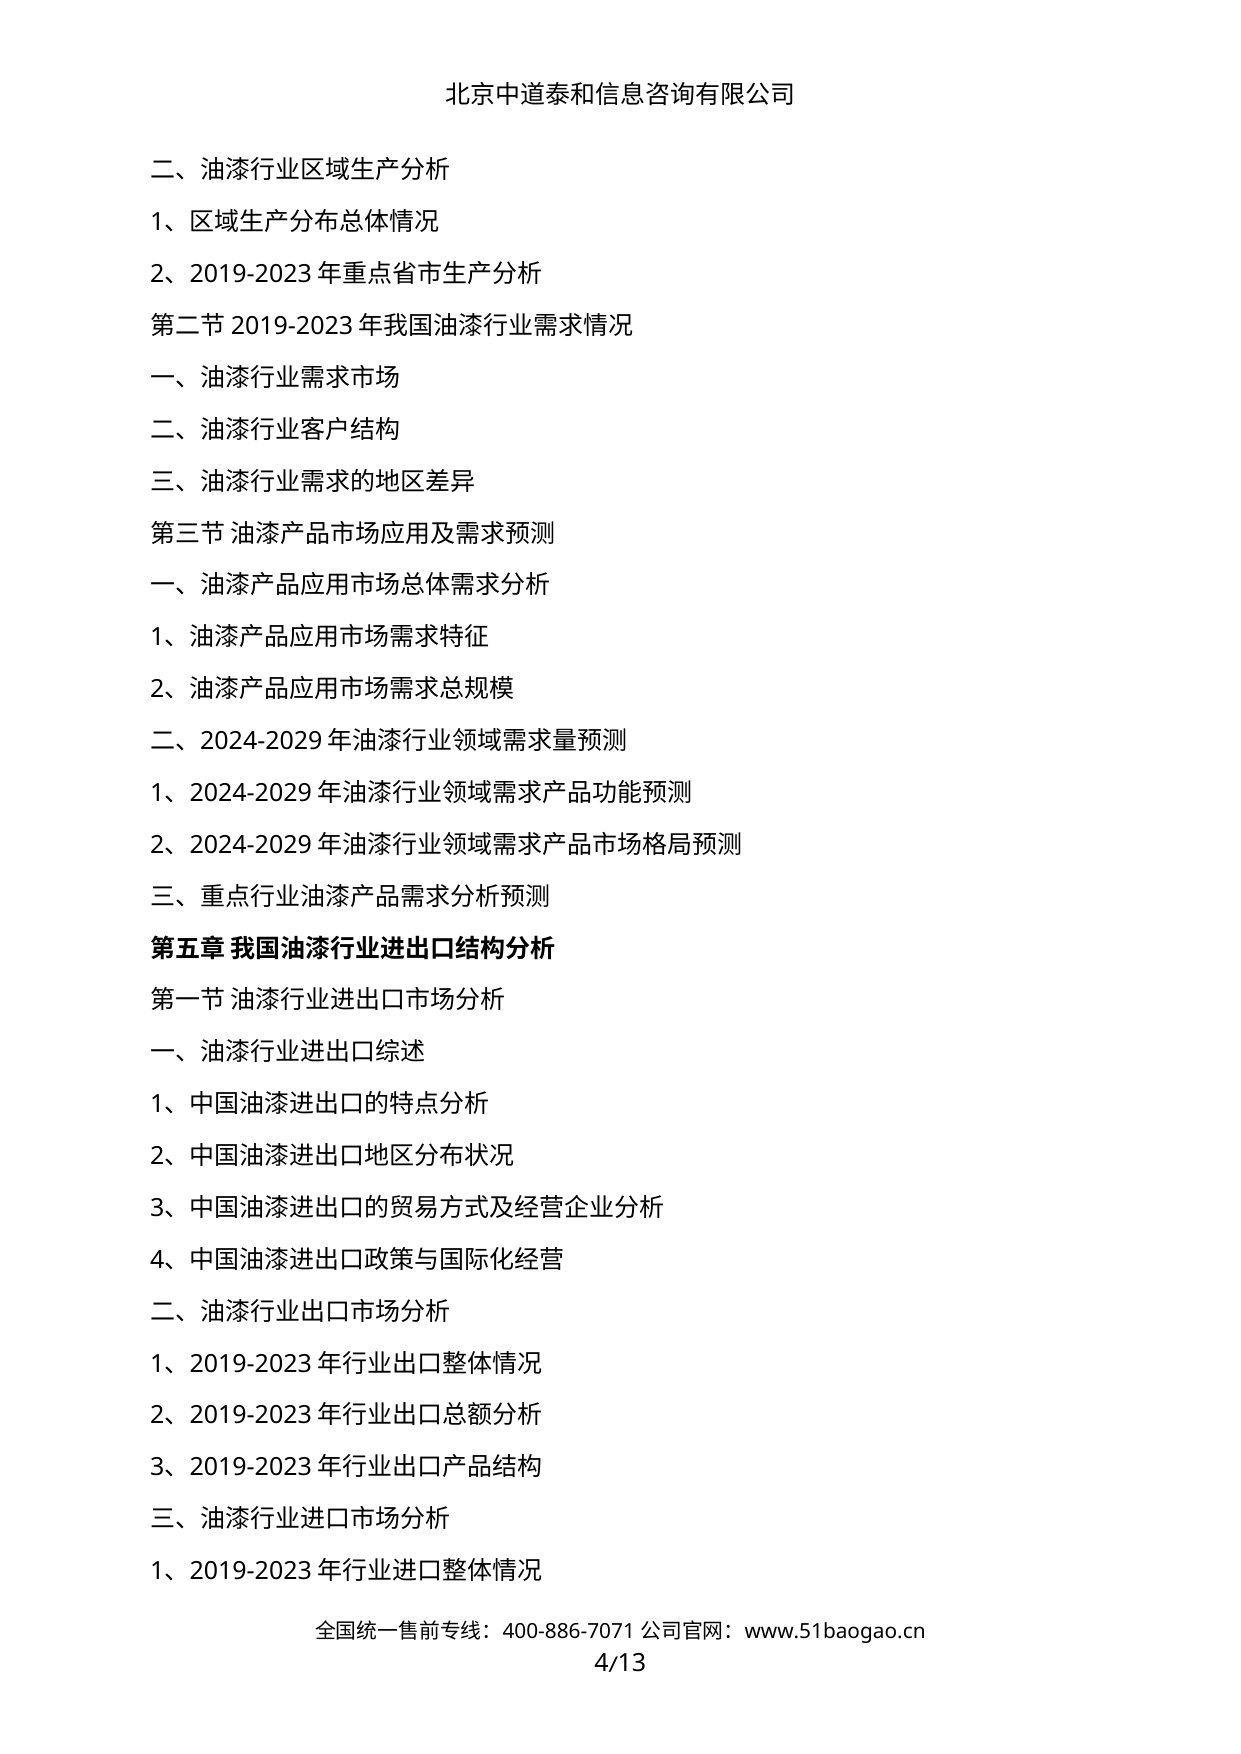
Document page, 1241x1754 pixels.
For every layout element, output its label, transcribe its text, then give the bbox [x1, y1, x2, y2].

text 第二节 2019-2023年我国油漆行业需求情况 [150, 306, 1090, 342]
text 二、2024-2029年油漆行业领域需求量预测 [150, 721, 1090, 757]
text 2、中国油漆进出口地区分布状况 [150, 1136, 1090, 1172]
text 一、油漆行业进出口综述 [150, 1032, 1090, 1068]
text 1、中国油漆进出口的特点分析 [150, 1084, 1090, 1120]
text 1、区域生产分布总体情况 [150, 202, 1090, 238]
text 2、油漆产品应用市场需求总规模 [150, 669, 1090, 705]
text 三、油漆行业需求的地区差异 [150, 461, 1090, 497]
text 1、2019-2023年行业进口整体情况 [150, 1551, 1090, 1587]
text 三、重点行业油漆产品需求分析预测 [150, 876, 1090, 912]
text 1、2019-2023年行业出口整体情况 [150, 1343, 1090, 1379]
text 1、油漆产品应用市场需求特征 [150, 617, 1090, 653]
text 2、2024-2029年油漆行业领域需求产品市场格局预测 [150, 824, 1090, 861]
text 第一节 油漆行业进出口市场分析 [150, 980, 1090, 1016]
text 二、油漆行业客户结构 [150, 409, 1090, 446]
text 2、2019-2023年重点省市生产分析 [150, 254, 1090, 290]
text 二、油漆行业区域生产分析 [150, 150, 1090, 186]
text 4、中国油漆进出口政策与国际化经营 [150, 1239, 1090, 1276]
text 第五章 我国油漆行业进出口结构分析 [150, 928, 1090, 964]
text 三、油漆行业进口市场分析 [150, 1499, 1090, 1535]
text 2、2019-2023年行业出口总额分析 [150, 1395, 1090, 1431]
text 1、2024-2029年油漆行业领域需求产品功能预测 [150, 772, 1090, 809]
text 3、中国油漆进出口的贸易方式及经营企业分析 [150, 1187, 1090, 1224]
text 第三节 油漆产品市场应用及需求预测 [150, 513, 1090, 549]
text 一、油漆产品应用市场总体需求分析 [150, 565, 1090, 601]
text 一、油漆行业需求市场 [150, 357, 1090, 394]
text 3、2019-2023年行业出口产品结构 [150, 1447, 1090, 1483]
text 二、油漆行业出口市场分析 [150, 1291, 1090, 1327]
